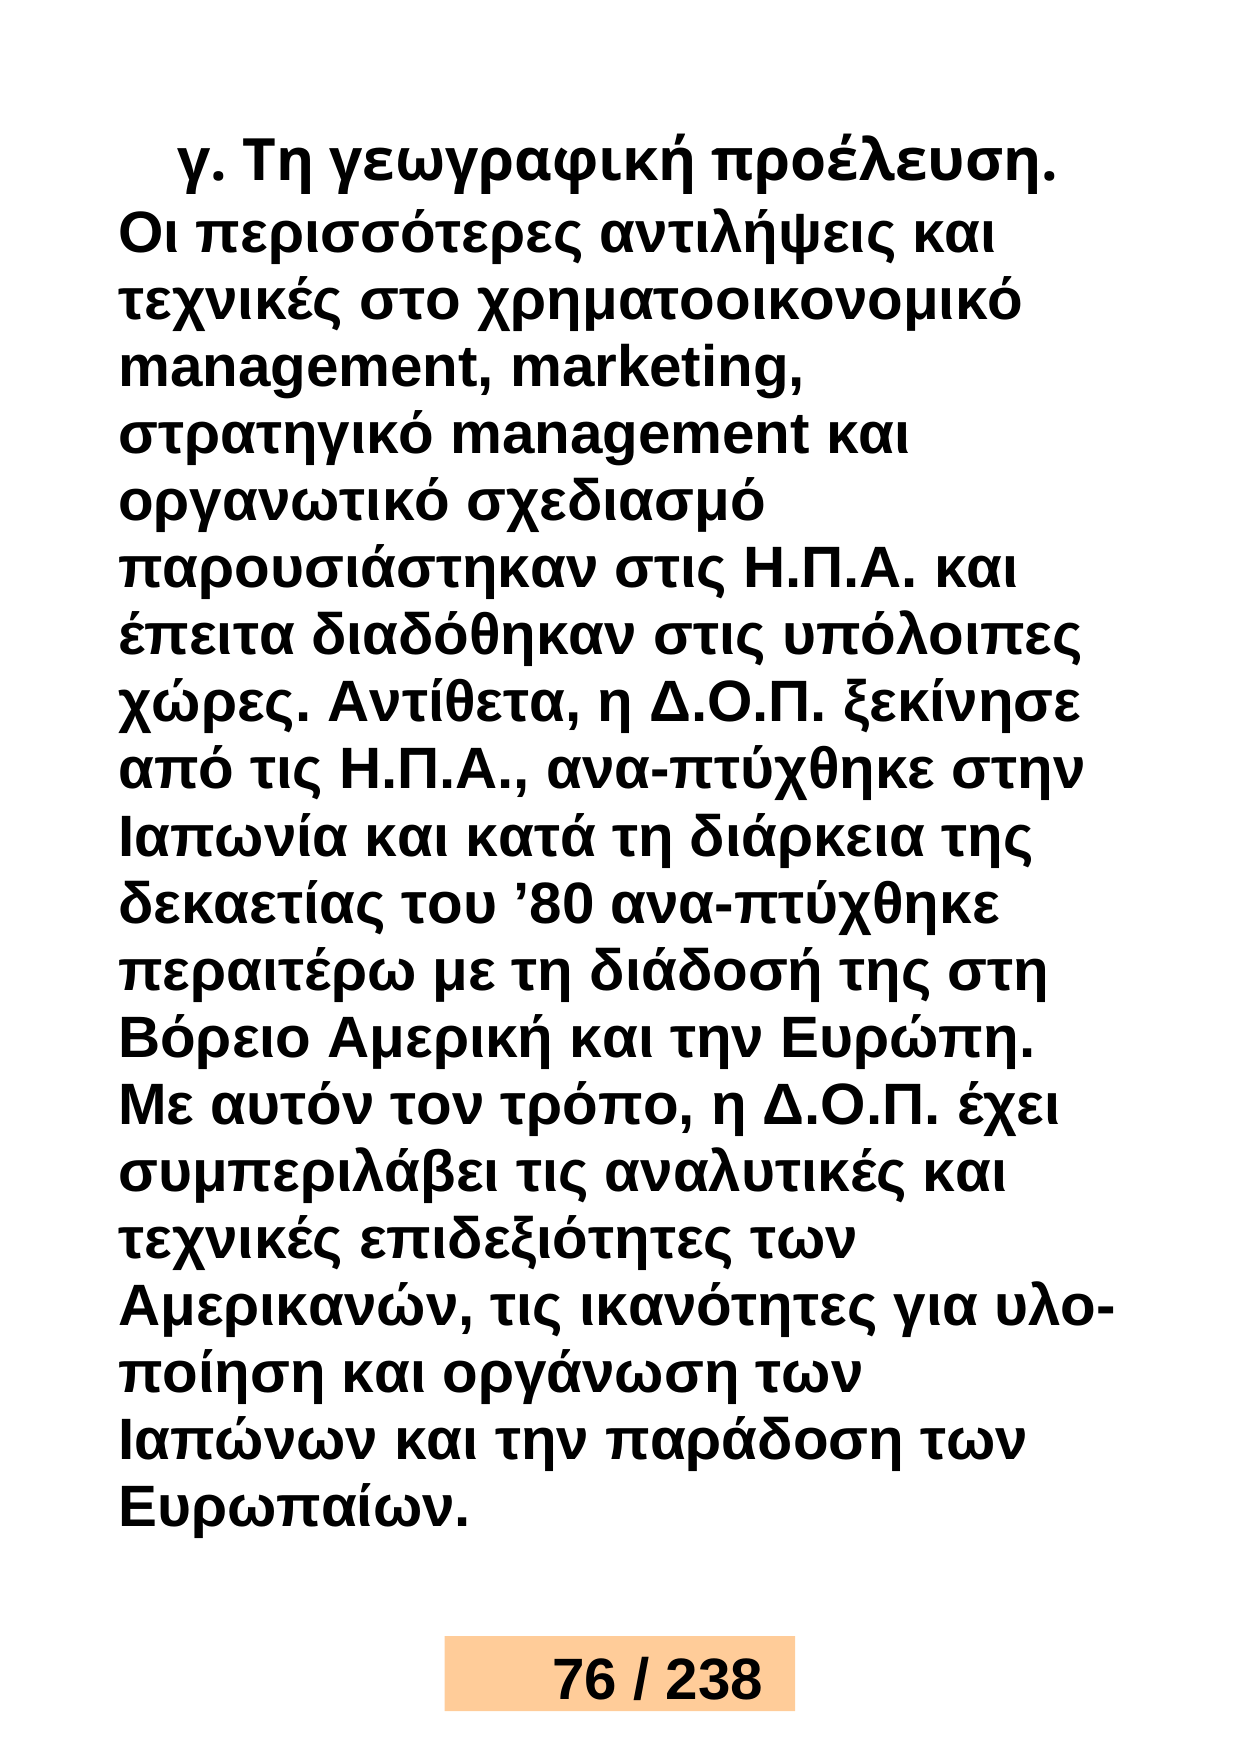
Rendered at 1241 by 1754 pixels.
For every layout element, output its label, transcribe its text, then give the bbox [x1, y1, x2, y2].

text γ. Τη γεωγραφική προέλευση. Οι περισσότερες αντιλήψεις και τεχνικές στο χρηματοοικονομικό management, marketing, στρατηγικό management και οργανωτικό σχεδιασμό παρουσιάστηκαν στις Η.Π.Α. και έπειτα διαδόθηκαν στις υπόλοιπες χώρες. Αντίθετα, η Δ.Ο.Π. ξεκίνησε από τις Η.Π.Α., ανα-πτύχθηκε στην Ιαπωνία και κατά τη διάρκεια της δεκαετίας του ’80 ανα-πτύχθηκε περαιτέρω με τη διάδοσή της στη Βόρειο Αμερική και την Ευρώπη. Με αυτόν τον τρόπο, η Δ.Ο.Π. έχει συμπεριλάβει τις αναλυτικές και τεχνικές επιδεξιότητες των Αμερικανών, τις ικανότητες για υλο-ποίηση και οργάνωση των Ιαπώνων και την παράδοση των Ευρωπαίων. [118, 118, 1122, 1539]
